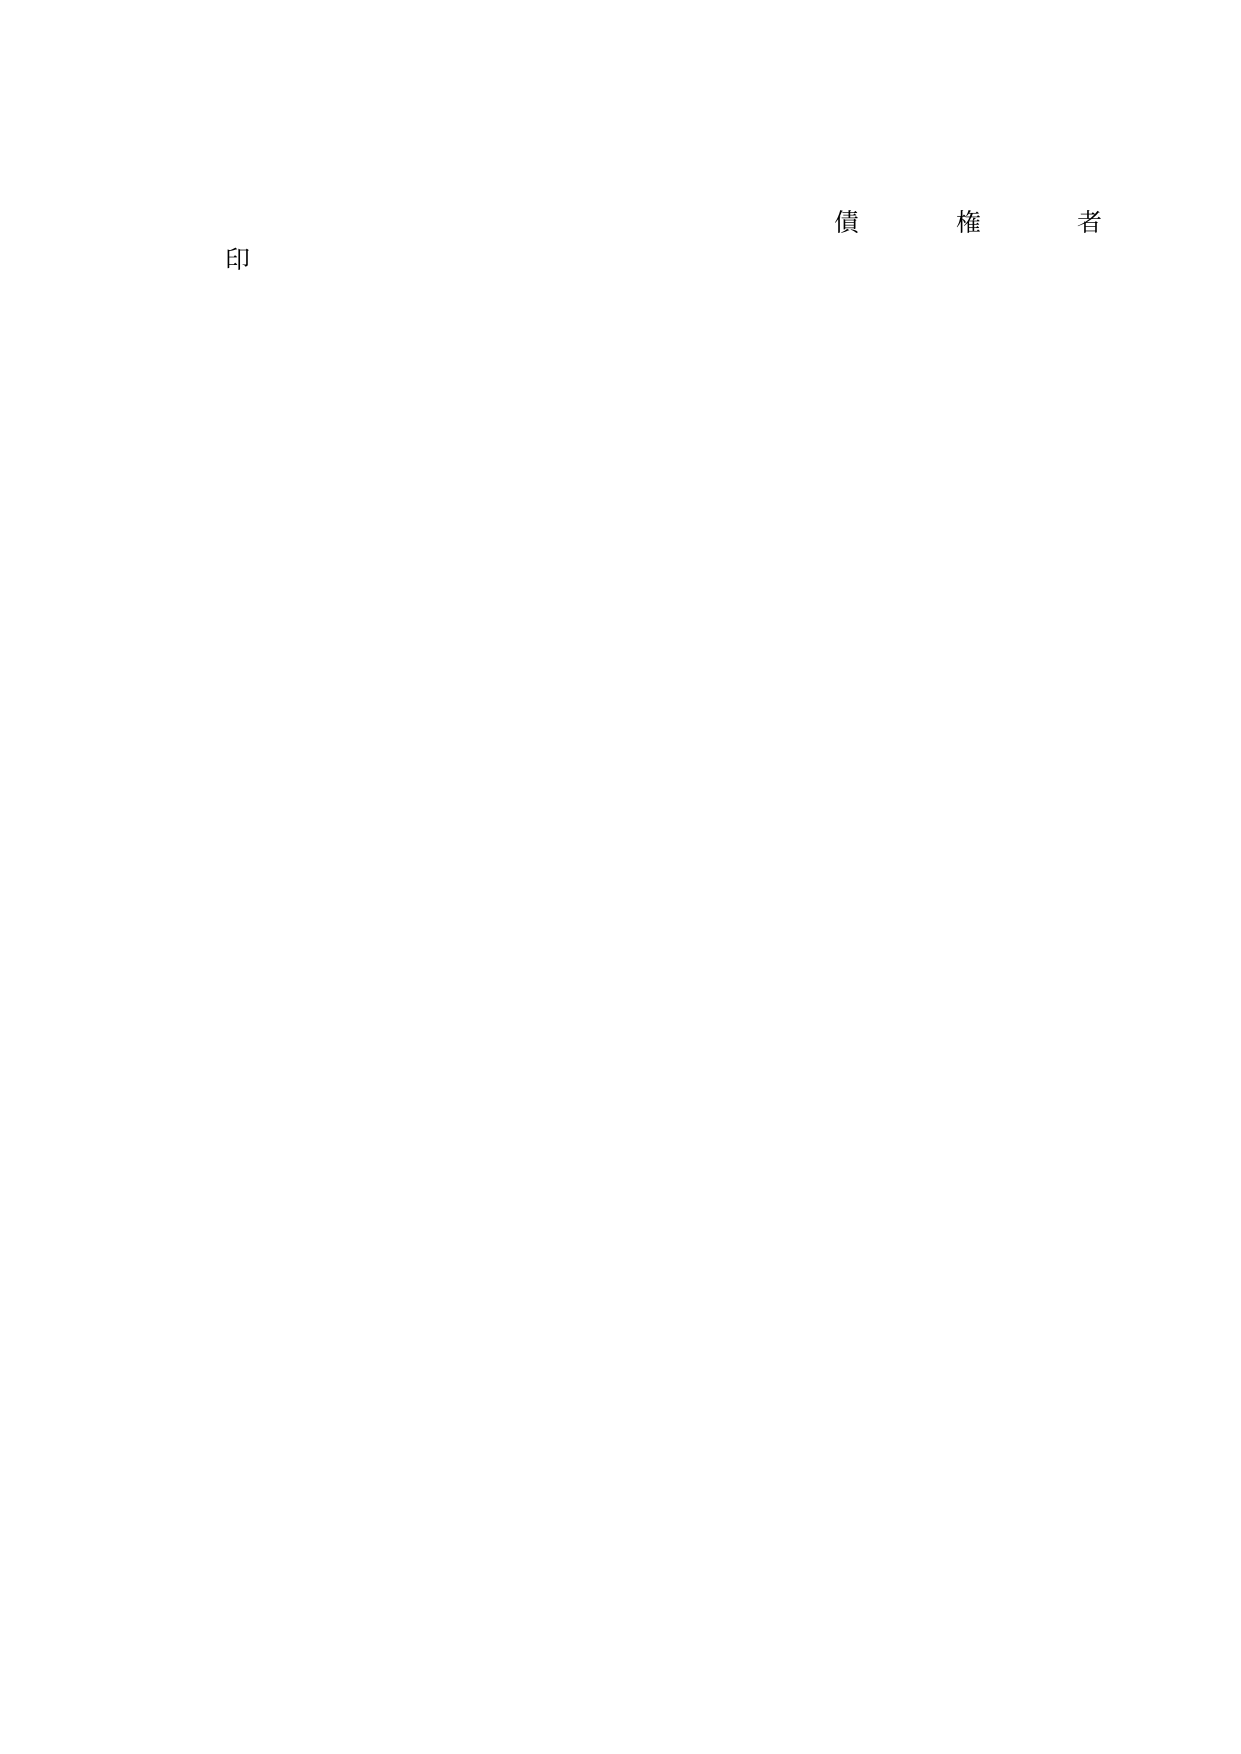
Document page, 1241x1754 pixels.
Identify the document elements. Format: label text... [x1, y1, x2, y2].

text 債 権 者 印 [218, 203, 1122, 276]
